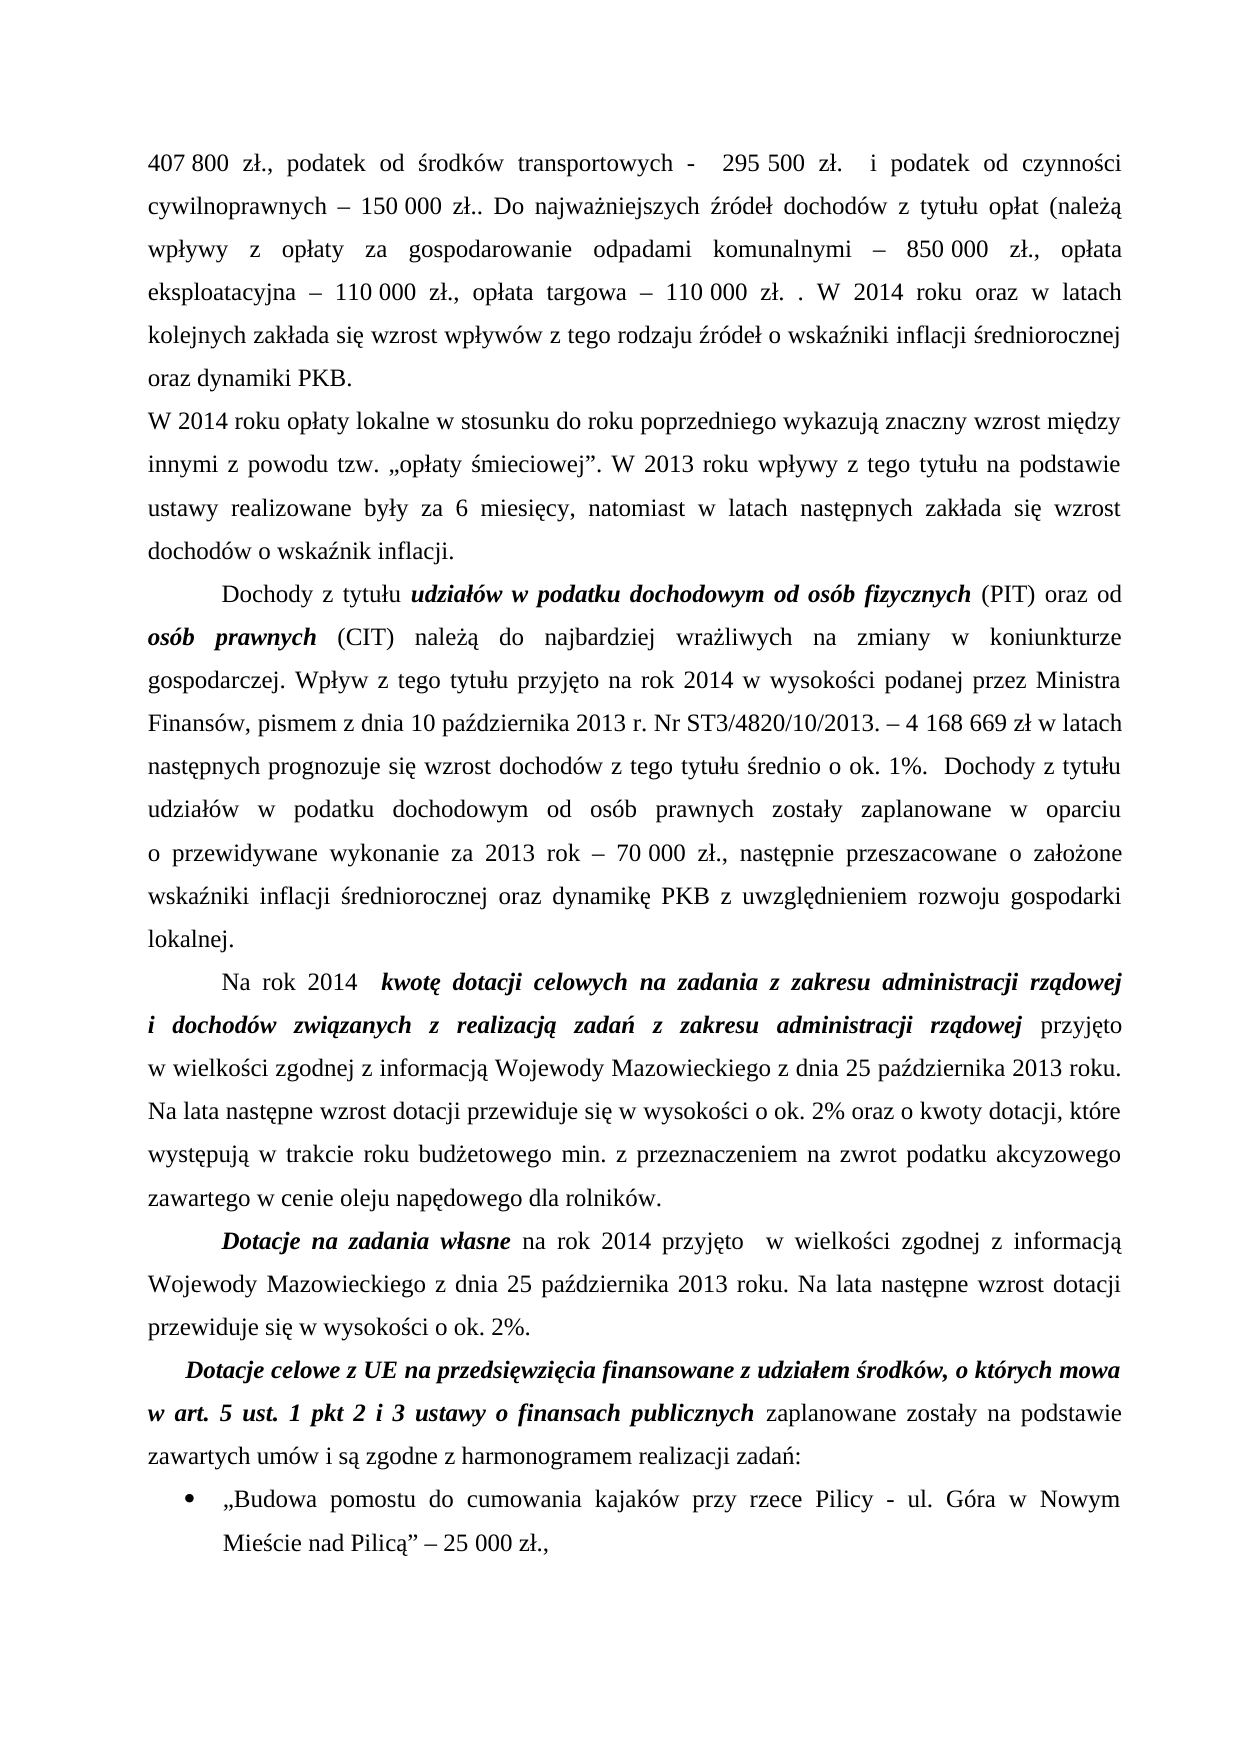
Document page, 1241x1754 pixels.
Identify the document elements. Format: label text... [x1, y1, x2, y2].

text W 2014 roku opłaty lokalne w stosunku do roku poprzedniego wykazują znaczny wzrost między innymi z powodu tzw. „opłaty śmieciowej”. W 2013 roku wpływy z tego tytułu na podstawie ustawy realizowane były za 6 miesięcy, natomiast w latach następnych zakłada się wzrost dochodów o wskaźnik inflacji. [148, 406, 1122, 564]
text Dotacje na zadania własne na rok 2014 przyjęto w wielkości zgodnej z informacją Wojewody Mazowieckiego z dnia 25 października 2013 roku. Na lata następne wzrost dotacji przewiduje się w wysokości o ok. 2%. [148, 1226, 1122, 1341]
text Dochody z tytułu udziałów w podatku dochodowym od osób fizycznych (PIT) oraz od osób prawnych (CIT) należą do najbardziej wrażliwych na zmiany w koniunkturze gospodarczej. Wpływ z tego tytułu przyjęto na rok 2014 w wysokości podanej przez Ministra Finansów, pismem z dnia 10 października 2013 r. Nr ST3/4820/10/2013. – 4 168 669 zł w latach następnych prognozuje się wzrost dochodów z tego tytułu średnio o ok. 1%. Dochody z tytułu udziałów w podatku dochodowym od osób prawnych zostały zaplanowane w oparciu o przewidywane wykonanie za 2013 rok – 70 000 zł., następnie przeszacowane o założone wskaźniki inflacji średniorocznej oraz dynamikę PKB z uwzględnieniem rozwoju gospodarki lokalnej. [148, 579, 1122, 953]
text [148, 148, 1122, 392]
text Na rok 2014 kwotę dotacji celowych na zadania z zakresu administracji rządowej i dochodów związanych z realizacją zadań z zakresu administracji rządowej przyjęto w wielkości zgodnej z informacją Wojewody Mazowieckiego z dnia 25 października 2013 roku. Na lata następne wzrost dotacji przewiduje się w wysokości o ok. 2% oraz o kwoty dotacji, które występują w trakcie roku budżetowego min. z przeznaczeniem na zwrot podatku akcyzowego zawartego w cenie oleju napędowego dla rolników. [148, 967, 1122, 1211]
list „Budowa pomostu do cumowania kajaków przy rzece Pilicy - ul. Góra w Nowym Mieście nad Pilicą” – 25 000 zł., [185, 1484, 1122, 1556]
text Dotacje celowe z UE na przedsięwzięcia finansowane z udziałem środków, o których mowa w art. 5 ust. 1 pkt 2 i 3 ustawy o finansach publicznych zaplanowane zostały na podstawie zawartych umów i są zgodne z harmonogramem realizacji zadań: [148, 1355, 1122, 1470]
